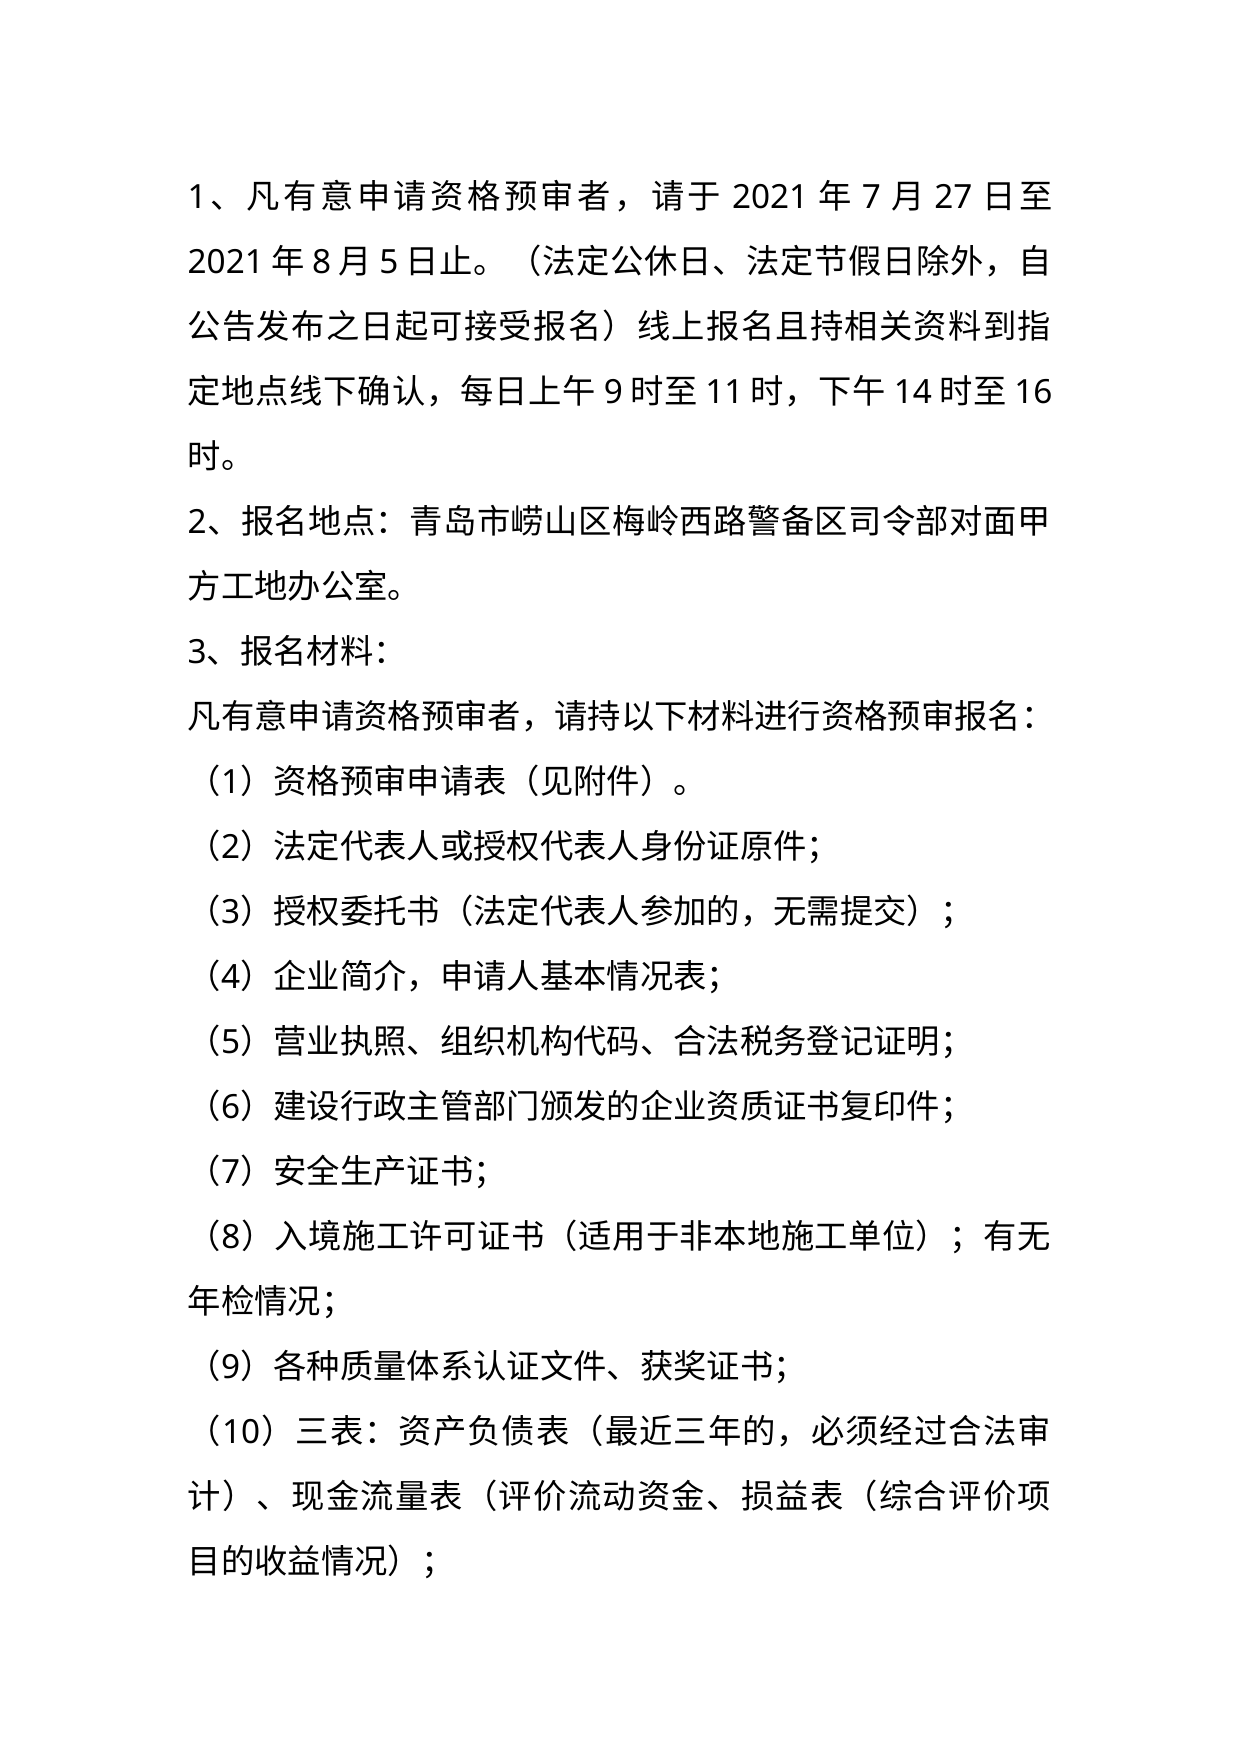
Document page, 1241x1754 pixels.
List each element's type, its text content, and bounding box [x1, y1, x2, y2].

text （5）营业执照、组织机构代码、合法税务登记证明； [187, 1007, 1053, 1072]
text （6）建设行政主管部门颁发的企业资质证书复印件； [187, 1072, 1053, 1137]
text 凡有意申请资格预审者，请持以下材料进行资格预审报名： [187, 682, 1053, 747]
text 2、报名地点：青岛市崂山区梅岭西路警备区司令部对面甲方工地办公室。 [187, 487, 1053, 617]
text （9）各种质量体系认证文件、获奖证书； [187, 1332, 1053, 1397]
text （8）入境施工许可证书（适用于非本地施工单位）；有无年检情况； [187, 1202, 1053, 1332]
text 1、凡有意申请资格预审者，请于2021年7月27日至2021年8月5日止。（法定公休日、法定节假日除外，自公告发布之日起可接受报名）线上报名且持相关资料到指定地点线下确认，每日上午9时至11时，下午14时至16时。 [187, 162, 1053, 487]
text （1）资格预审申请表（见附件）。 [187, 747, 1053, 812]
text （7）安全生产证书； [187, 1137, 1053, 1202]
text （4）企业简介，申请人基本情况表； [187, 942, 1053, 1007]
text （10）三表：资产负债表（最近三年的，必须经过合法审计）、现金流量表（评价流动资金、损益表（综合评价项目的收益情况）； [187, 1397, 1053, 1592]
text 3、报名材料： [187, 617, 1053, 682]
text （2）法定代表人或授权代表人身份证原件； [187, 812, 1053, 877]
text （3）授权委托书（法定代表人参加的，无需提交）； [187, 877, 1053, 942]
